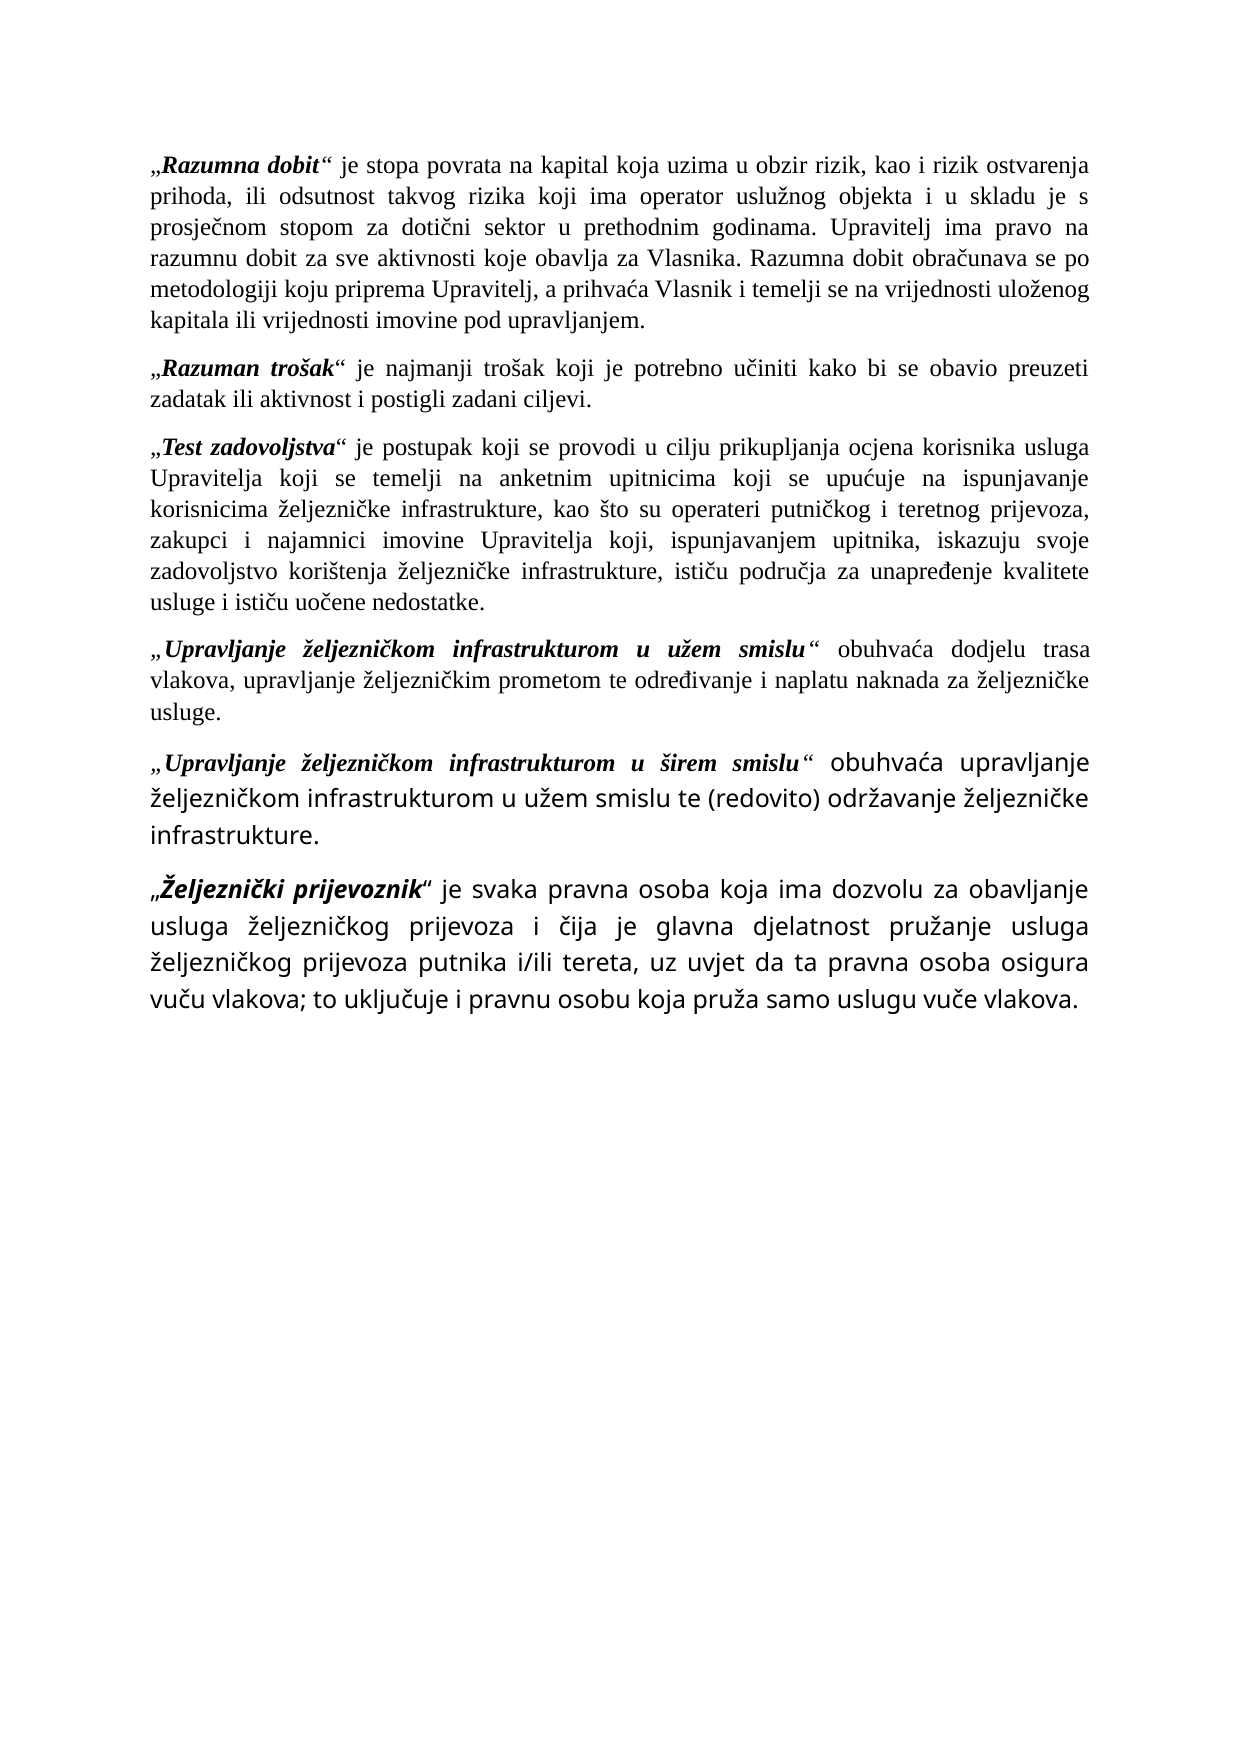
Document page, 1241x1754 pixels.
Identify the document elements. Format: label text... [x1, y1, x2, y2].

text „Razumna dobit“ je stopa povrata na kapital koja uzima u obzir rizik, kao i rizik ostvarenja prihoda, ili odsutnost takvog rizika koji ima operator uslužnog objekta i u skladu je s prosječnom stopom za dotični sektor u prethodnim godinama. Upravitelj ima pravo na razumnu dobit za sve aktivnosti koje obavlja za Vlasnika. Razumna dobit obračunava se po metodologiji koju priprema Upravitelj, a prihvaća Vlasnik i temelji se na vrijednosti uloženog kapitala ili vrijednosti imovine pod upravljanjem. [150, 150, 1090, 334]
text „Test zadovoljstva“ je postupak koji se provodi u cilju prikupljanja ocjena korisnika usluga Upravitelja koji se temelji na anketnim upitnicima koji se upućuje na ispunjavanje korisnicima željezničke infrastrukture, kao što su operateri putničkog i teretnog prijevoza, zakupci i najamnici imovine Upravitelja koji, ispunjavanjem upitnika, iskazuju svoje zadovoljstvo korištenja željezničke infrastrukture, ističu područja za unapređenje kvalitete usluge i ističu uočene nedostatke. [150, 432, 1090, 616]
text „Razuman trošak“ je najmanji trošak koji je potrebno učiniti kako bi se obavio preuzeti zadatak ili aktivnost i postigli zadani ciljevi. [150, 353, 1090, 413]
text „Upravljanje željezničkom infrastrukturom u užem smislu“ obuhvaća dodjelu trasa vlakova, upravljanje željezničkim prometom te određivanje i naplatu naknada za željezničke usluge. [150, 634, 1090, 725]
text „Upravljanje željezničkom infrastrukturom u širem smislu“ obuhvaća upravljanje željezničkom infrastrukturom u užem smislu te (redovito) održavanje željezničke infrastrukture. [150, 744, 1090, 852]
text „Željeznički prijevoznik“ je svaka pravna osoba koja ima dozvolu za obavljanje usluga željezničkog prijevoza i čija je glavna djelatnost pružanje usluga željezničkog prijevoza putnika i/ili tereta, uz uvjet da ta pravna osoba osigura vuču vlakova; to uključuje i pravnu osobu koja pruža samo uslugu vuče vlakova. [150, 871, 1090, 1016]
